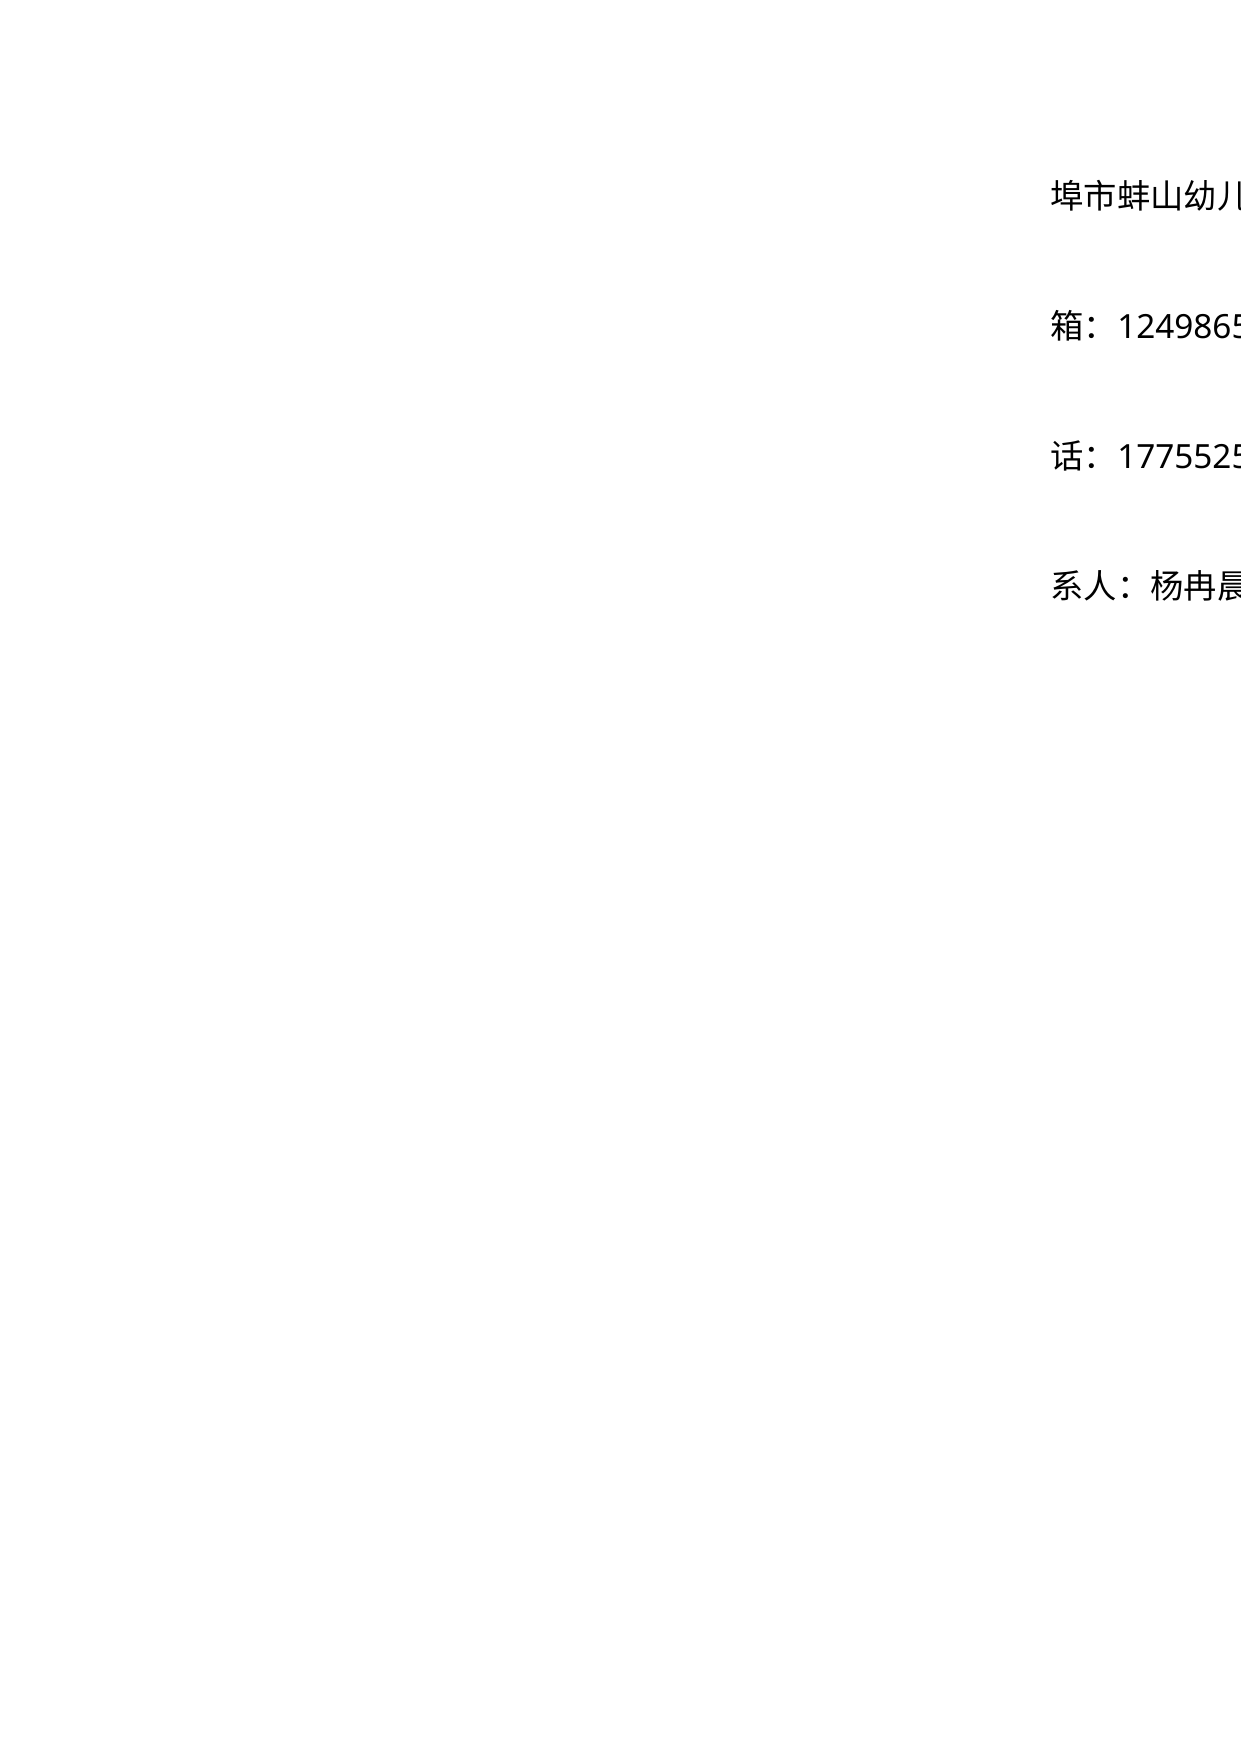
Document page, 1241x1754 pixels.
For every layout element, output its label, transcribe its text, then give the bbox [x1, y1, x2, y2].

text 邮箱：1249865134@qq.com [1050, 227, 1240, 357]
text 蚌埠市蚌山幼儿园 [1050, 162, 1240, 227]
text 联系人：杨冉晨 [1050, 487, 1240, 617]
text 电话：17755259786 [1050, 357, 1240, 487]
